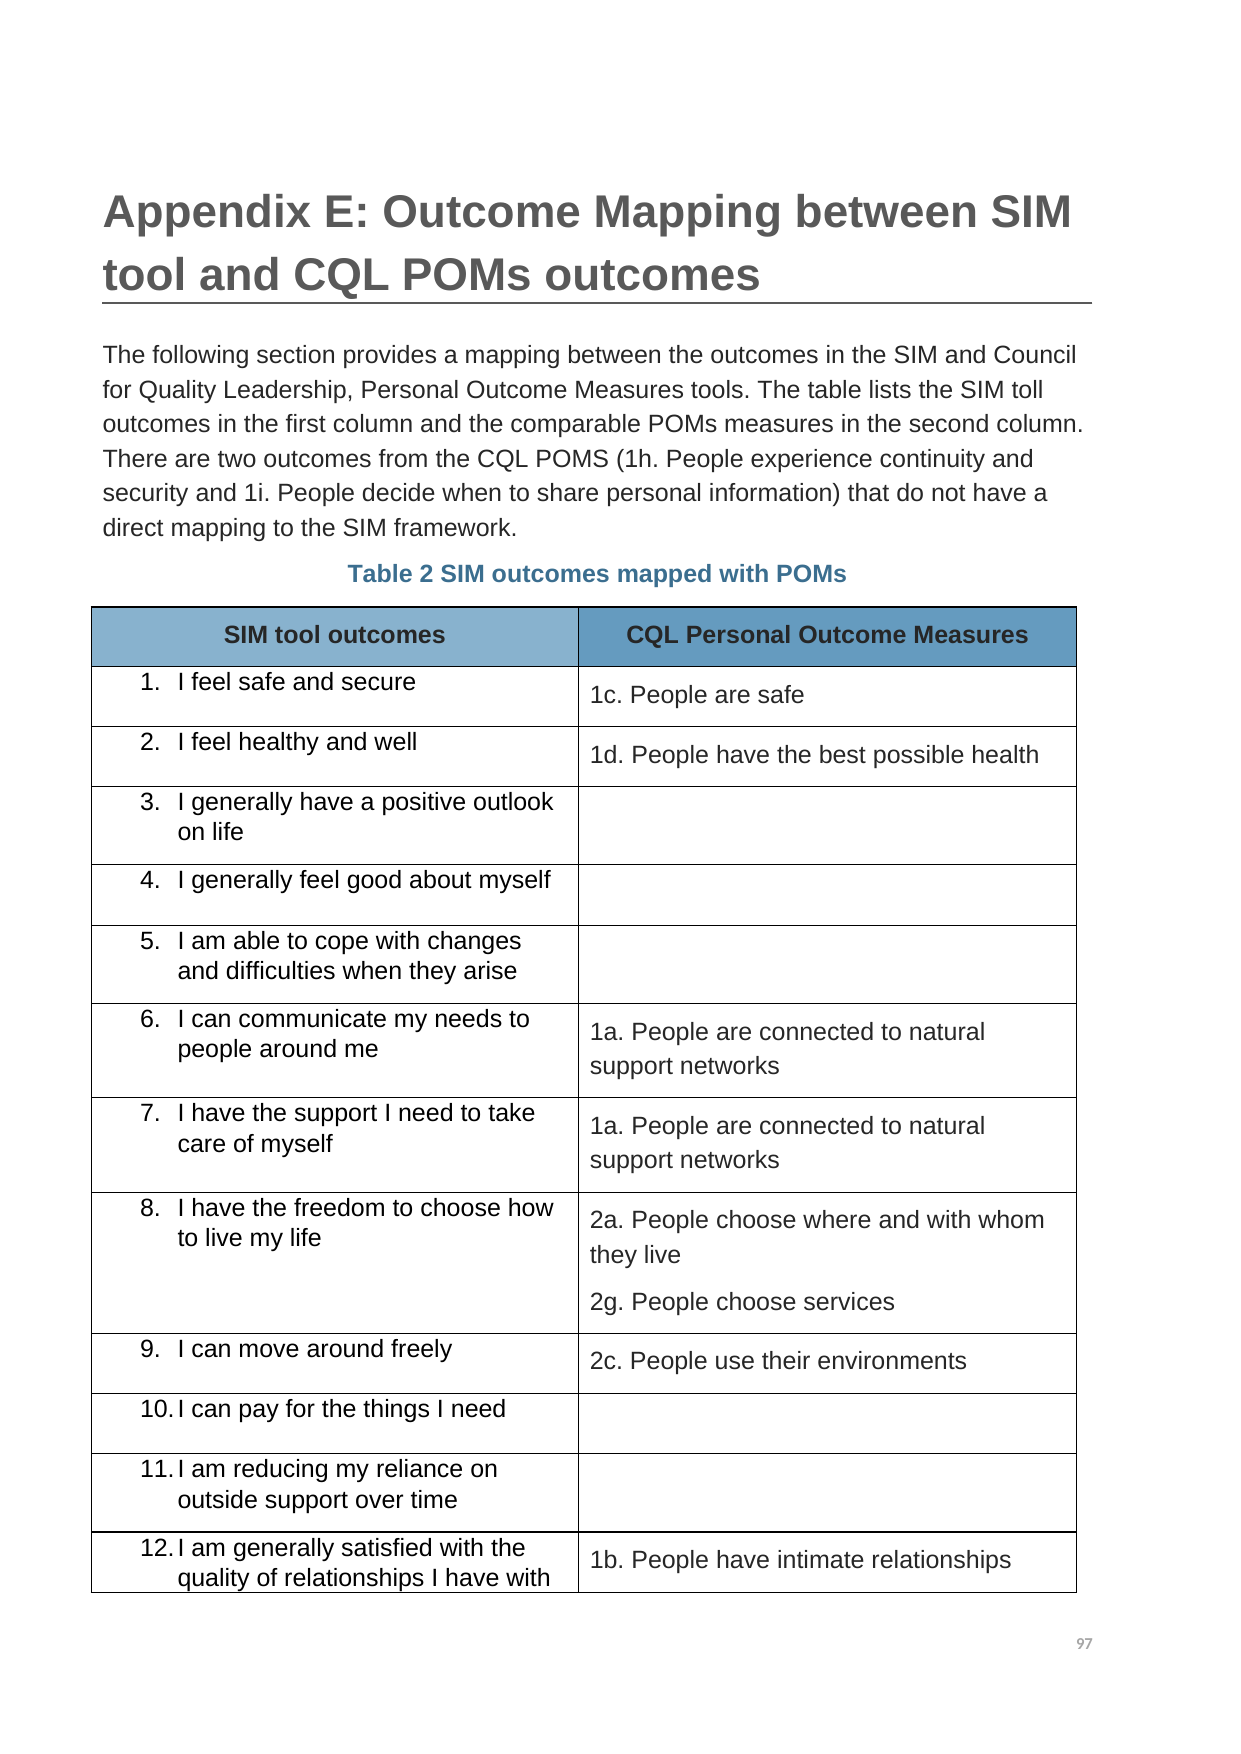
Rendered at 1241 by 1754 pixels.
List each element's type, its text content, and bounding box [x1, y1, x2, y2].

table_cell I feel safe and secure [92, 667, 578, 726]
table_header SIM tool outcomes [92, 608, 578, 666]
table_cell [579, 865, 1076, 925]
table_cell [579, 1394, 1076, 1453]
subtitle Appendix E: Outcome Mapping between SIM tool and CQL POMs outcomes [102, 184, 1092, 302]
table_cell I feel healthy and well [92, 727, 578, 786]
subtitle Table 2 SIM outcomes mapped with POMs [102, 559, 1092, 588]
table_cell [579, 787, 1076, 864]
table_cell [579, 1454, 1076, 1531]
table_cell [579, 926, 1076, 1003]
table_cell 1d. People have the best possible health [579, 727, 1076, 786]
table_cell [579, 1533, 1076, 1592]
table_cell I can move around freely [92, 1334, 578, 1393]
table_cell 1a. People are connected to natural support networks [579, 1004, 1076, 1097]
table_cell 2a. People choose where and with whom they live 2g. People choose services [579, 1193, 1076, 1333]
text The following section provides a mapping between the outcomes in the SIM and Council for Quality Leadership, Personal Outcome Measures tools. The table lists the SIM toll outcomes in the first column and the comparable POMs measures in the second column. There are two outcomes from the CQL POMS (1h. People experience continuity and security and 1i. People decide when to share personal information) that do not have a direct mapping to the SIM framework. [102, 340, 1092, 541]
table_cell I generally have a positive outlook on life [92, 787, 578, 864]
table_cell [92, 1533, 578, 1592]
table_cell I have the freedom to choose how to live my life [92, 1193, 578, 1333]
table_cell I generally feel good about myself [92, 865, 578, 925]
table_cell I am reducing my reliance on outside support over time [92, 1454, 578, 1531]
table_cell I have the support I need to take care of myself [92, 1098, 578, 1192]
table_cell I am able to cope with changes and difficulties when they arise [92, 926, 578, 1003]
table_cell I can pay for the things I need [92, 1394, 578, 1453]
table_cell 1a. People are connected to natural support networks [579, 1098, 1076, 1192]
table_cell I can communicate my needs to people around me [92, 1004, 578, 1097]
table_header CQL Personal Outcome Measures [579, 608, 1076, 666]
table_cell 2c. People use their environments [579, 1334, 1076, 1393]
table_cell 1c. People are safe [579, 667, 1076, 726]
